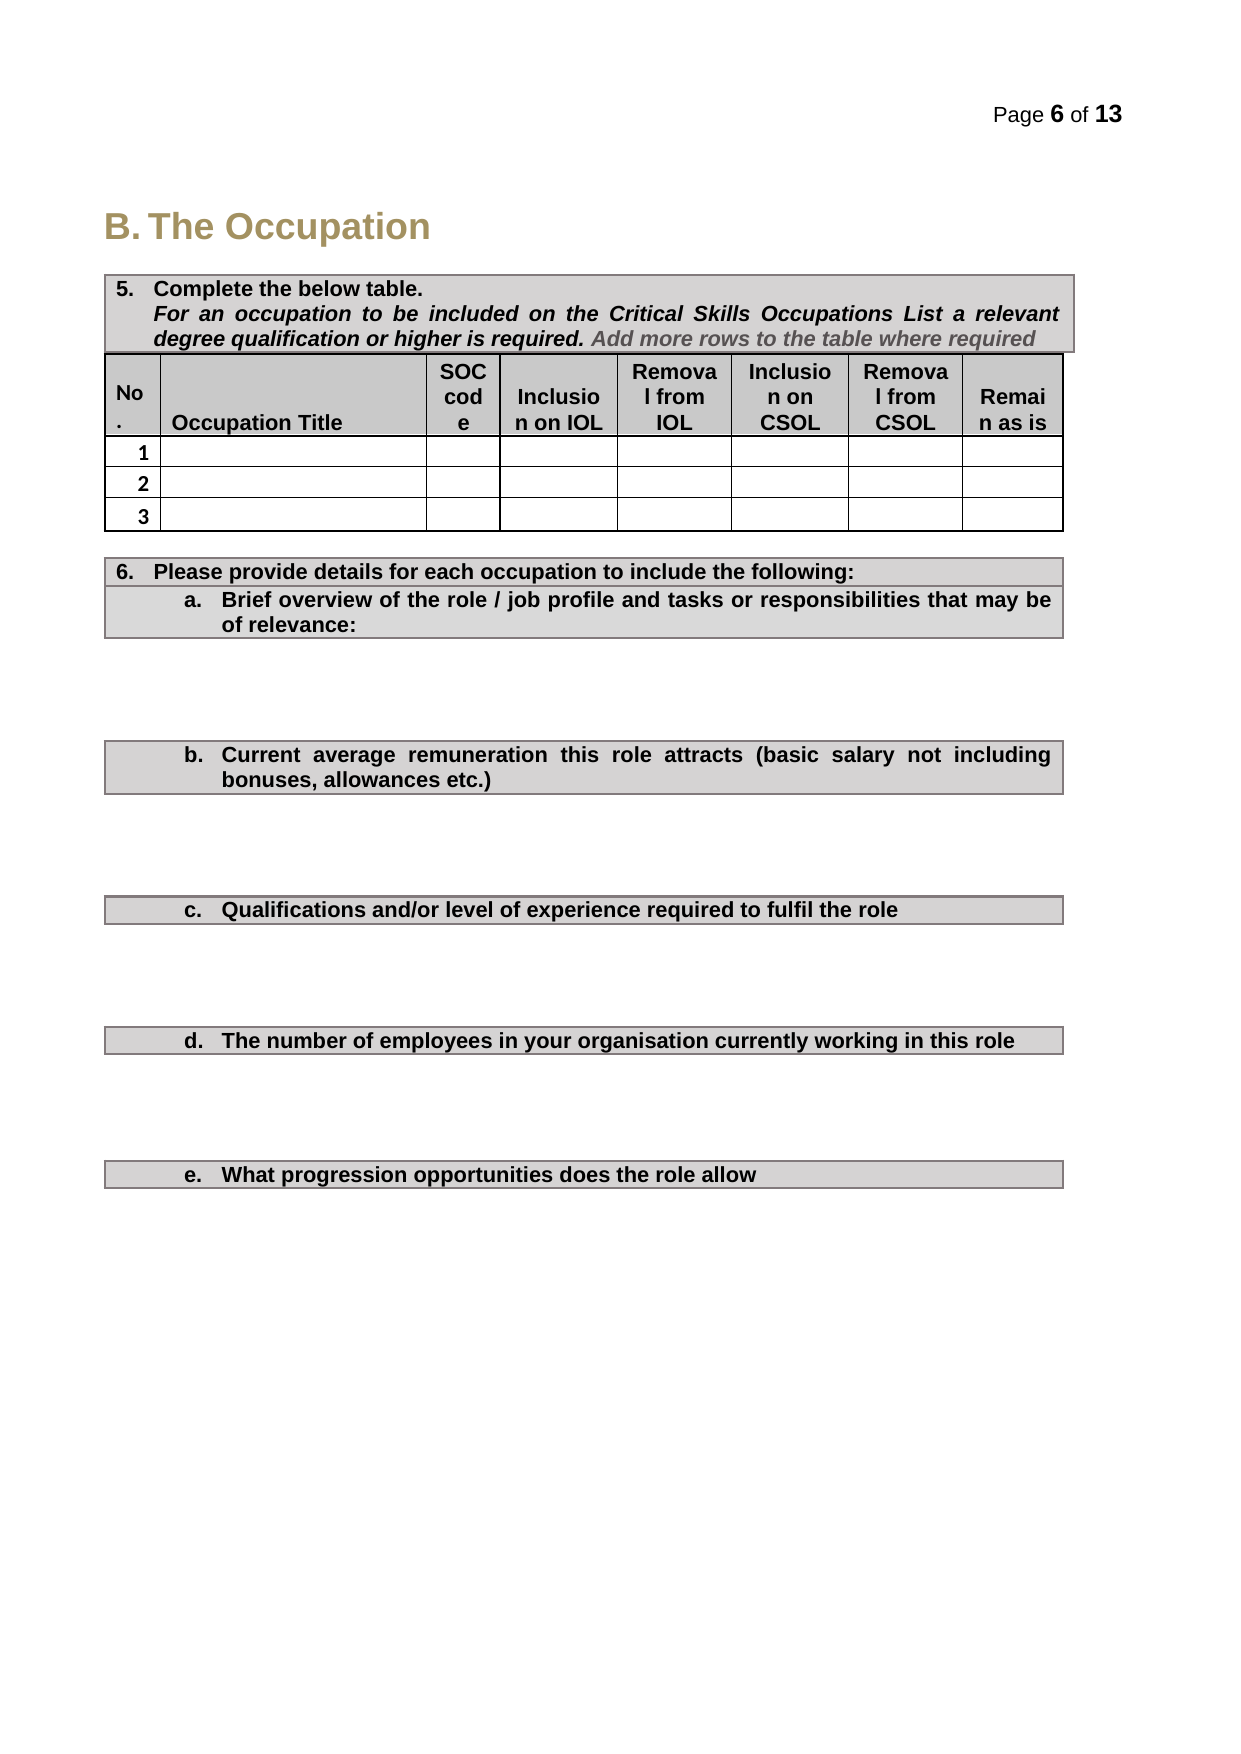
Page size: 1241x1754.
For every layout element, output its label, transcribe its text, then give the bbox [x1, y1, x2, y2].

table_cell [161, 437, 426, 466]
table_cell Brief overview of the role / job profile and tasks or responsibilities that may be of relevance: [106, 587, 1062, 637]
table_cell [732, 498, 848, 530]
table_header The number of employees in your organisation currently working in this role [106, 1028, 1062, 1053]
table_cell [161, 467, 426, 497]
table_cell [501, 498, 617, 530]
table_cell 1 [106, 437, 160, 466]
table_cell 3 [106, 498, 160, 530]
table_cell 2 [106, 467, 160, 497]
table_header SOC code [427, 355, 499, 434]
table_cell [963, 467, 1062, 497]
table_cell [618, 467, 731, 497]
table_cell [618, 498, 731, 530]
table_header Remain as is [963, 355, 1062, 434]
table_cell [963, 437, 1062, 466]
table_cell [849, 437, 962, 466]
table_cell [618, 437, 731, 466]
table_cell [849, 467, 962, 497]
table_header Occupation Title [161, 355, 426, 434]
table_cell [963, 498, 1062, 530]
table_header Complete the below table. For an occupation to be included on the Critical Skills Occupations List a relevant degree qualification or higher is required. Add more rows to the table where required [106, 276, 1073, 351]
table_header What progression opportunities does the role allow [106, 1162, 1062, 1187]
table_header Inclusion on IOL [501, 355, 617, 434]
table_header Please provide details for each occupation to include the following: [106, 559, 1062, 584]
table_cell [849, 498, 962, 530]
table_header Current average remuneration this role attracts (basic salary not including bonuses, allowances etc.) [106, 742, 1062, 792]
table_header No. [106, 355, 160, 434]
table_cell [427, 498, 499, 530]
table_cell [732, 467, 848, 497]
table_header Removal from IOL [618, 355, 731, 434]
table_cell [161, 498, 426, 530]
table_cell [501, 467, 617, 497]
table_cell [732, 437, 848, 466]
table_cell [427, 437, 499, 466]
table_header Qualifications and/or level of experience required to fulfil the role [106, 898, 1062, 923]
table_cell [501, 437, 617, 466]
table_cell [427, 467, 499, 497]
title The Occupation [103, 203, 1122, 248]
table_header Removal from CSOL [849, 355, 962, 434]
table_header Inclusion on CSOL [732, 355, 848, 434]
